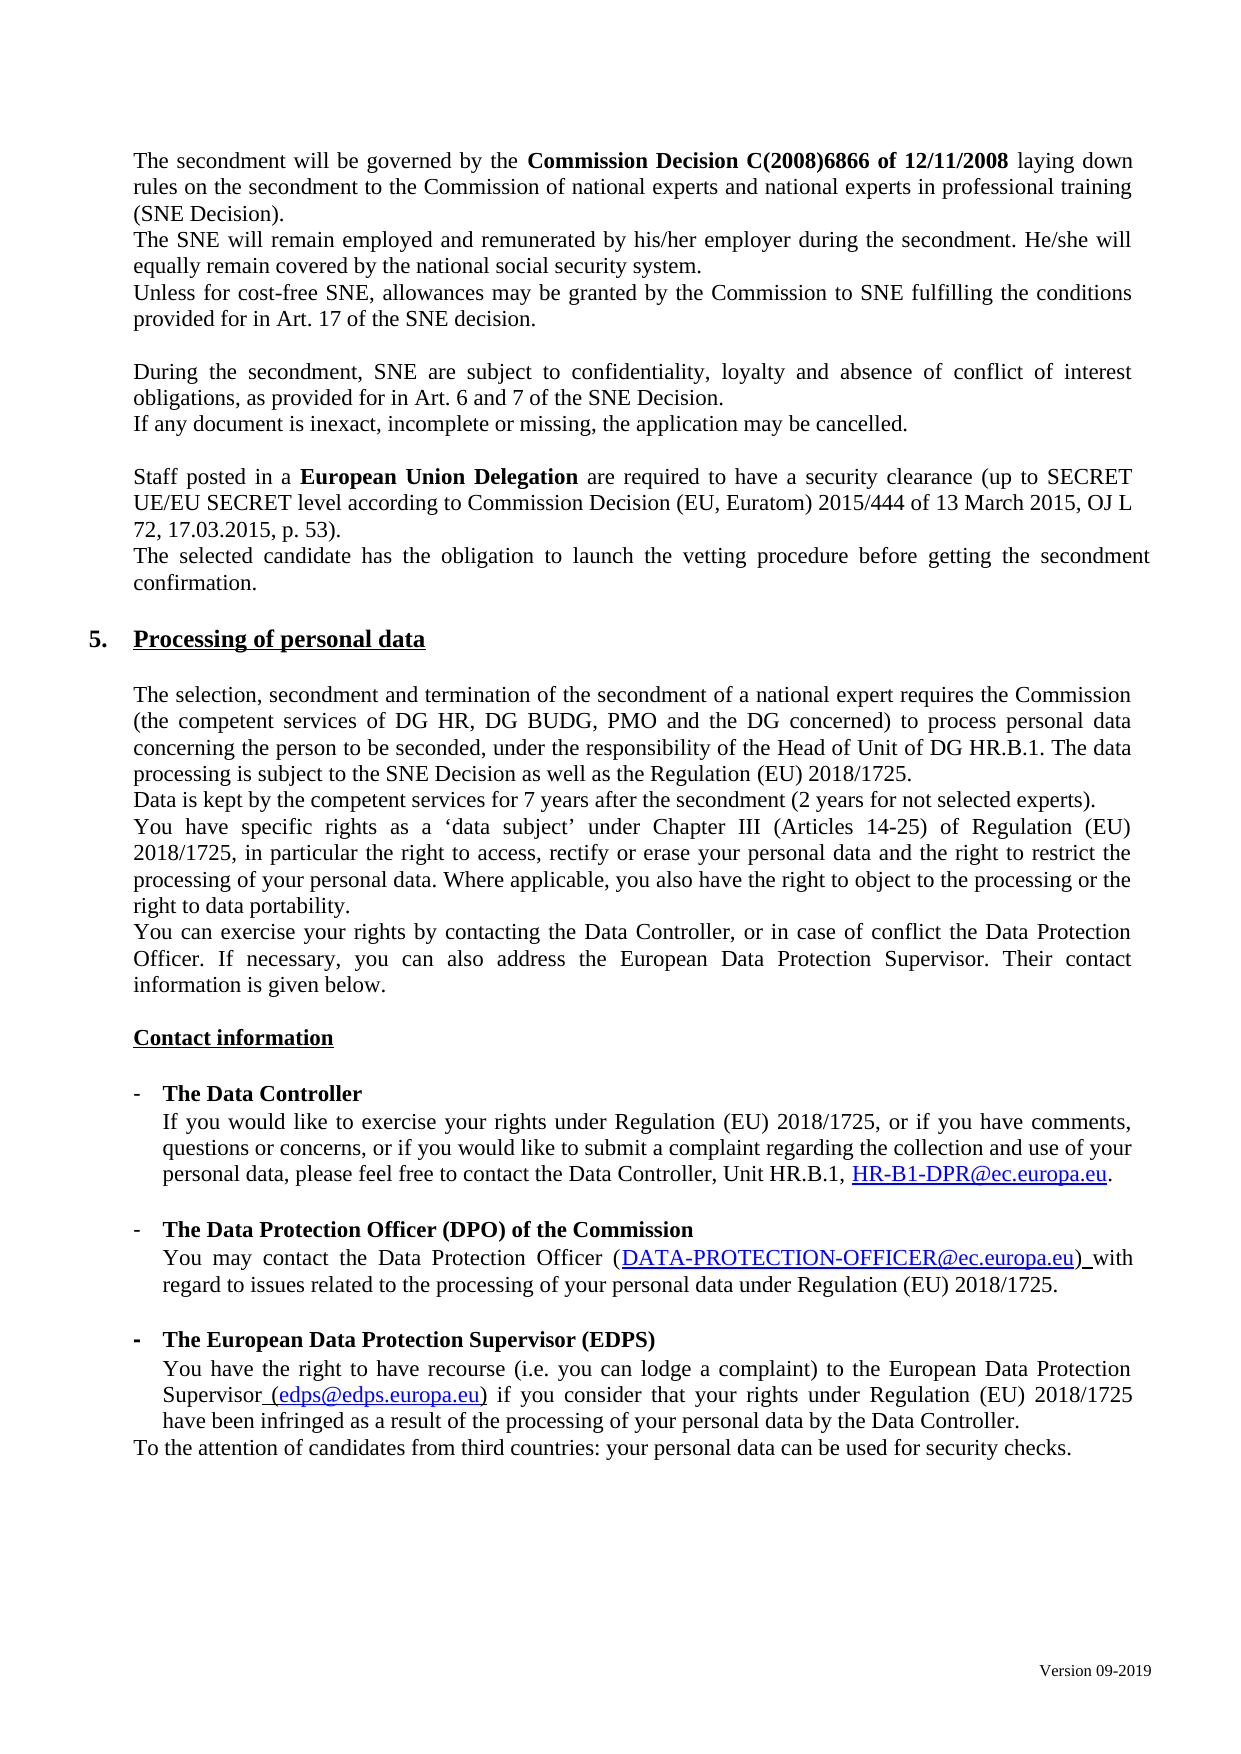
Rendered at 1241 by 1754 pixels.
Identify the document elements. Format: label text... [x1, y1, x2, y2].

text Unless for cost-free SNE, allowances may be granted by the Commission to SNE fulfilling the conditions provided for in Art. 17 of the SNE decision. [133, 279, 1133, 331]
text The selected candidate has the obligation to launch the vetting procedure before getting the secondment confirmation. [133, 542, 1152, 595]
text The secondment will be governed by the Commission Decision C(2008)6866 of 12/11/2008 laying down rules on the secondment to the Commission of national experts and national experts in professional training (SNE Decision). [133, 147, 1133, 226]
text Data is kept by the competent services for 7 years after the secondment (2 years for not selected experts). [133, 787, 1133, 813]
list The European Data Protection Supervisor (EDPS) [133, 1323, 1133, 1355]
text If any document is inexact, incomplete or missing, the application may be cancelled. [133, 410, 1133, 437]
text You can exercise your rights by contacting the Data Controller, or in case of conflict the Data Protection Officer. If necessary, you can also address the European Data Protection Supervisor. Their contact information is given below. [133, 918, 1133, 997]
text 5. Processing of personal data [89, 624, 1152, 652]
list The Data Protection Officer (DPO) of the Commission [133, 1213, 1133, 1244]
text The SNE will remain employed and remunerated by his/her employer during the secondment. He/she will equally remain covered by the national social security system. [133, 226, 1133, 279]
list The Data Controller [133, 1076, 1133, 1108]
text During the secondment, SNE are subject to confidentiality, loyalty and absence of conflict of interest obligations, as provided for in Art. 6 and 7 of the SNE Decision. [133, 358, 1133, 410]
text You have the right to have recourse (i.e. you can lodge a complaint) to the European Data Protection Supervisor (edps@edps.europa.eu) if you consider that your rights under Regulation (EU) 2018/1725 have been infringed as a result of the processing of your personal data by the Data Controller. [162, 1355, 1133, 1434]
text If you would like to exercise your rights under Regulation (EU) 2018/1725, or if you have comments, questions or concerns, or if you would like to submit a complaint regarding the collection and use of your personal data, please feel free to contact the Data Controller, Unit HR.B.1, HR-B1-DPR@ec.europa.eu. [162, 1108, 1133, 1187]
text You may contact the Data Protection Officer (DATA-PROTECTION-OFFICER@ec.europa.eu) with regard to issues related to the processing of your personal data under Regulation (EU) 2018/1725. [162, 1244, 1133, 1297]
text The selection, secondment and termination of the secondment of a national expert requires the Commission (the competent services of DG HR, DG BUDG, PMO and the DG concerned) to process personal data concerning the person to be seconded, under the responsibility of the Head of Unit of DG HR.B.1. The data processing is subject to the SNE Decision as well as the Regulation (EU) 2018/1725. [133, 681, 1133, 787]
text Contact information [133, 1024, 1133, 1050]
text Staff posted in a European Union Delegation are required to have a security clearance (up to SECRET UE/EU SECRET level according to Commission Decision (EU, Euratom) 2015/444 of 13 March 2015, OJ L 72, 17.03.2015, p. 53). [133, 463, 1133, 542]
text You have specific rights as a ‘data subject’ under Chapter III (Articles 14-25) of Regulation (EU) 2018/1725, in particular the right to access, rectify or erase your personal data and the right to restrict the processing of your personal data. Where applicable, you also have the right to object to the processing or the right to data portability. [133, 813, 1133, 918]
text To the attention of candidates from third countries: your personal data can be used for security checks. [133, 1434, 1133, 1460]
